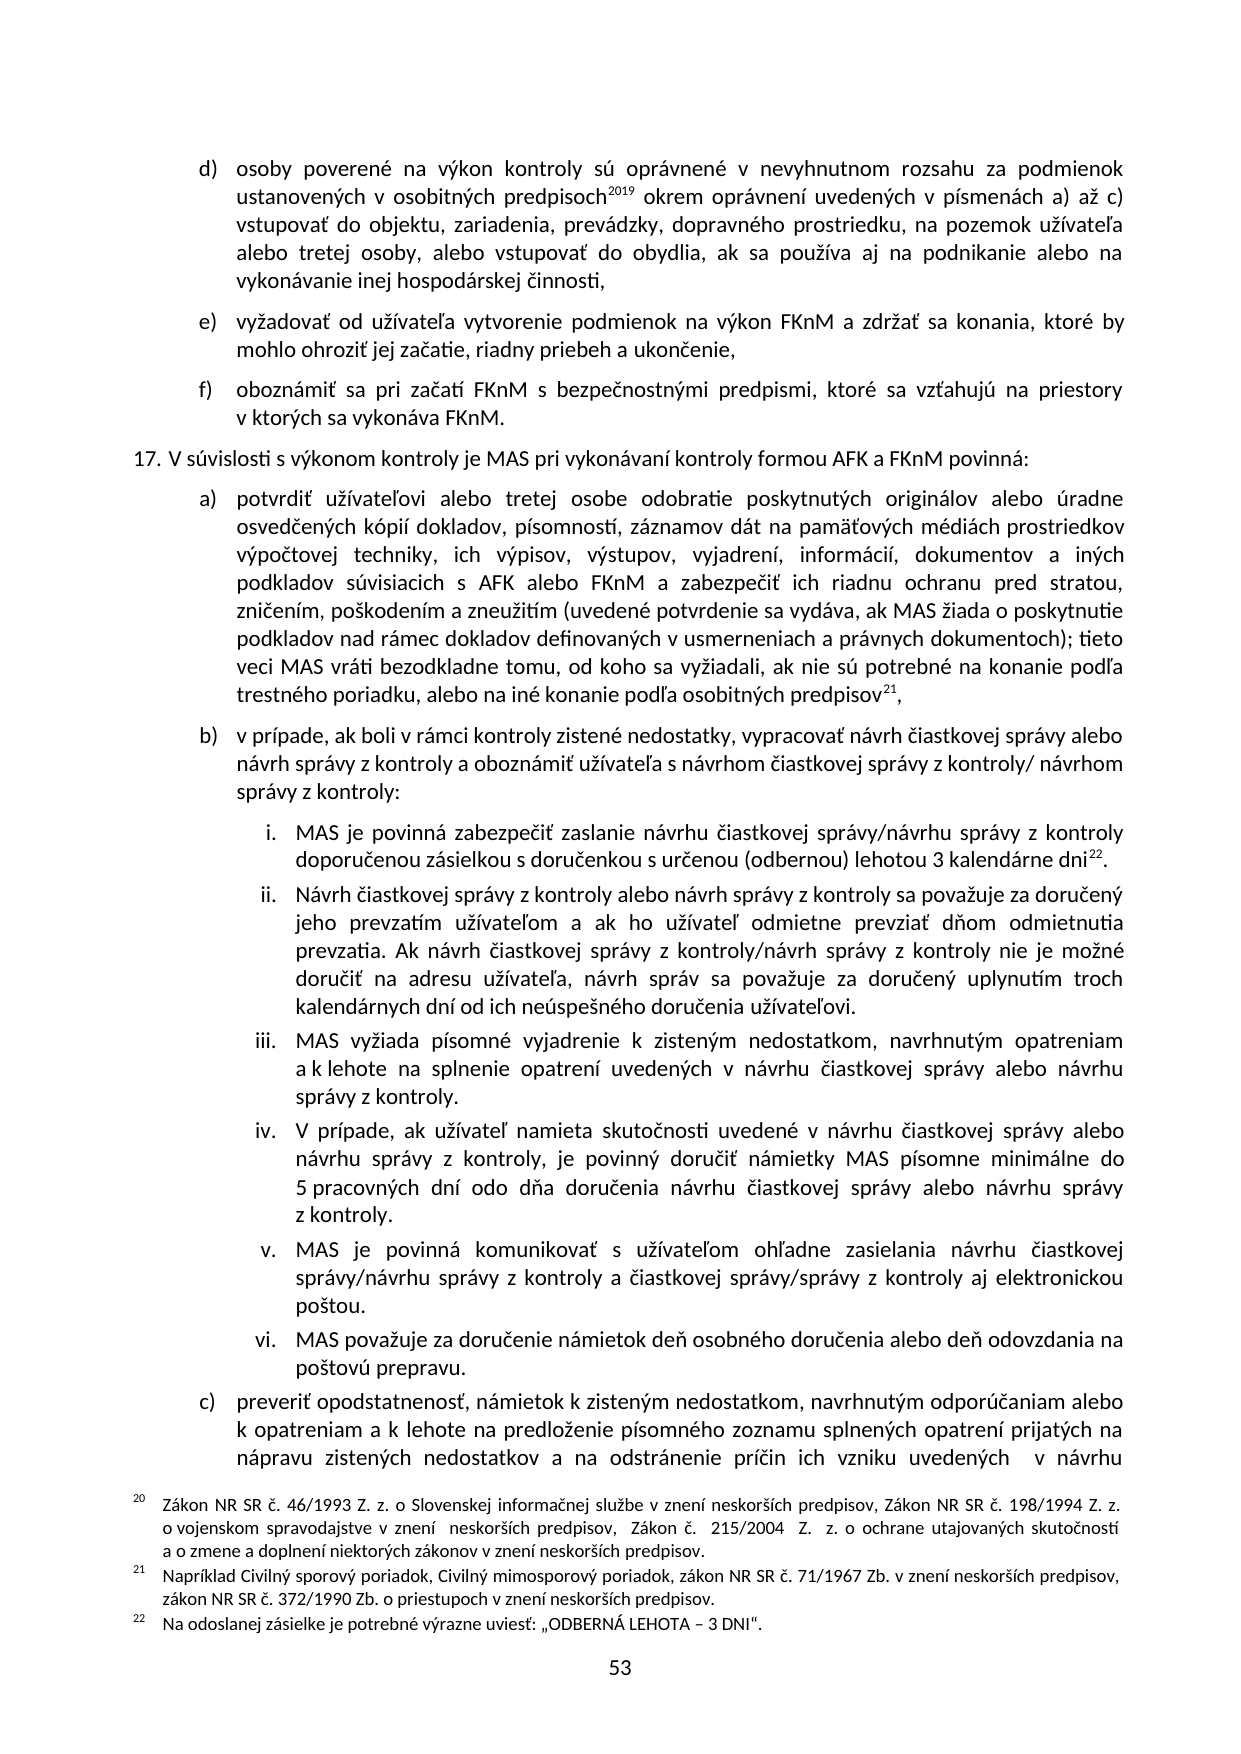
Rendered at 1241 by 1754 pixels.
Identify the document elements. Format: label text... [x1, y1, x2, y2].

list MAS vyžiada písomné vyjadrenie k zisteným nedostatkom, navrhnutým opatreniam a k lehote na splnenie opatrení uvedených v návrhu čiastkovej správy alebo návrhu správy z kontroly. [255, 1026, 1125, 1110]
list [199, 1387, 1125, 1472]
list v prípade, ak boli v rámci kontroly zistené nedostatky, vypracovať návrh čiastkovej správy alebo návrh správy z kontroly a oboznámiť užívateľa s návrhom čiastkovej správy z kontroly/ návrhom správy z kontroly: [199, 721, 1125, 805]
list vyžadovať od užívateľa vytvorenie podmienok na výkon FKnM a zdržať sa konania, ktoré by mohlo ohroziť jej začatie, riadny priebeh a ukončenie, [199, 307, 1125, 363]
list V prípade, ak užívateľ namieta skutočnosti uvedené v návrhu čiastkovej správy alebo návrhu správy z kontroly, je povinný doručiť námietky MAS písomne minimálne do 5 pracovných dní odo dňa doručenia návrhu čiastkovej správy alebo návrhu správy z kontroly. [255, 1117, 1125, 1229]
list V súvislosti s výkonom kontroly je MAS pri vykonávaní kontroly formou AFK a FKnM povinná: [133, 444, 1122, 472]
list MAS je povinná zabezpečiť zaslanie návrhu čiastkovej správy/návrhu správy z kontroly doporučenou zásielkou s doručenkou s určenou (odbernou) lehotou 3 kalendárne dni. [266, 818, 1125, 874]
list osoby poverené na výkon kontroly sú oprávnené v nevyhnutnom rozsahu za podmienok ustanovených v osobitných predpisoch19 okrem oprávnení uvedených v písmenách a) až c) vstupovať do objektu, zariadenia, prevádzky, dopravného prostriedku, na pozemok užívateľa alebo tretej osoby, alebo vstupovať do obydlia, ak sa používa aj na podnikanie alebo na vykonávanie inej hospodárskej činnosti, [199, 154, 1125, 294]
list MAS považuje za doručenie námietok deň osobného doručenia alebo deň odovzdania na poštovú prepravu. [255, 1325, 1125, 1381]
list MAS je povinná komunikovať s užívateľom ohľadne zasielania návrhu čiastkovej správy/návrhu správy z kontroly a čiastkovej správy/správy z kontroly aj elektronickou poštou. [260, 1235, 1125, 1319]
list potvrdiť užívateľovi alebo tretej osobe odobratie poskytnutých originálov alebo úradne osvedčených kópií dokladov, písomností, záznamov dát na pamäťových médiách prostriedkov výpočtovej techniky, ich výpisov, výstupov, vyjadrení, informácií, dokumentov a iných podkladov súvisiacich s AFK alebo FKnM a zabezpečiť ich riadnu ochranu pred stratou, zničením, poškodením a zneužitím (uvedené potvrdenie sa vydáva, ak MAS žiada o poskytnutie podkladov nad rámec dokladov definovaných v usmerneniach a právnych dokumentoch); tieto veci MAS vráti bezodkladne tomu, od koho sa vyžiadali, ak nie sú potrebné na konanie podľa trestného poriadku, alebo na iné konanie podľa osobitných predpisov, [199, 484, 1125, 708]
list oboznámiť sa pri začatí FKnM s bezpečnostnými predpismi, ktoré sa vzťahujú na priestory v ktorých sa vykonáva FKnM. [199, 375, 1125, 431]
list Návrh čiastkovej správy z kontroly alebo návrh správy z kontroly sa považuje za doručený jeho prevzatím užívateľom a ak ho užívateľ odmietne prevziať dňom odmietnutia prevzatia. Ak návrh čiastkovej správy z kontroly/návrh správy z kontroly nie je možné doručiť na adresu užívateľa, návrh správ sa považuje za doručený uplynutím troch kalendárnych dní od ich neúspešného doručenia užívateľovi. [260, 880, 1125, 1020]
